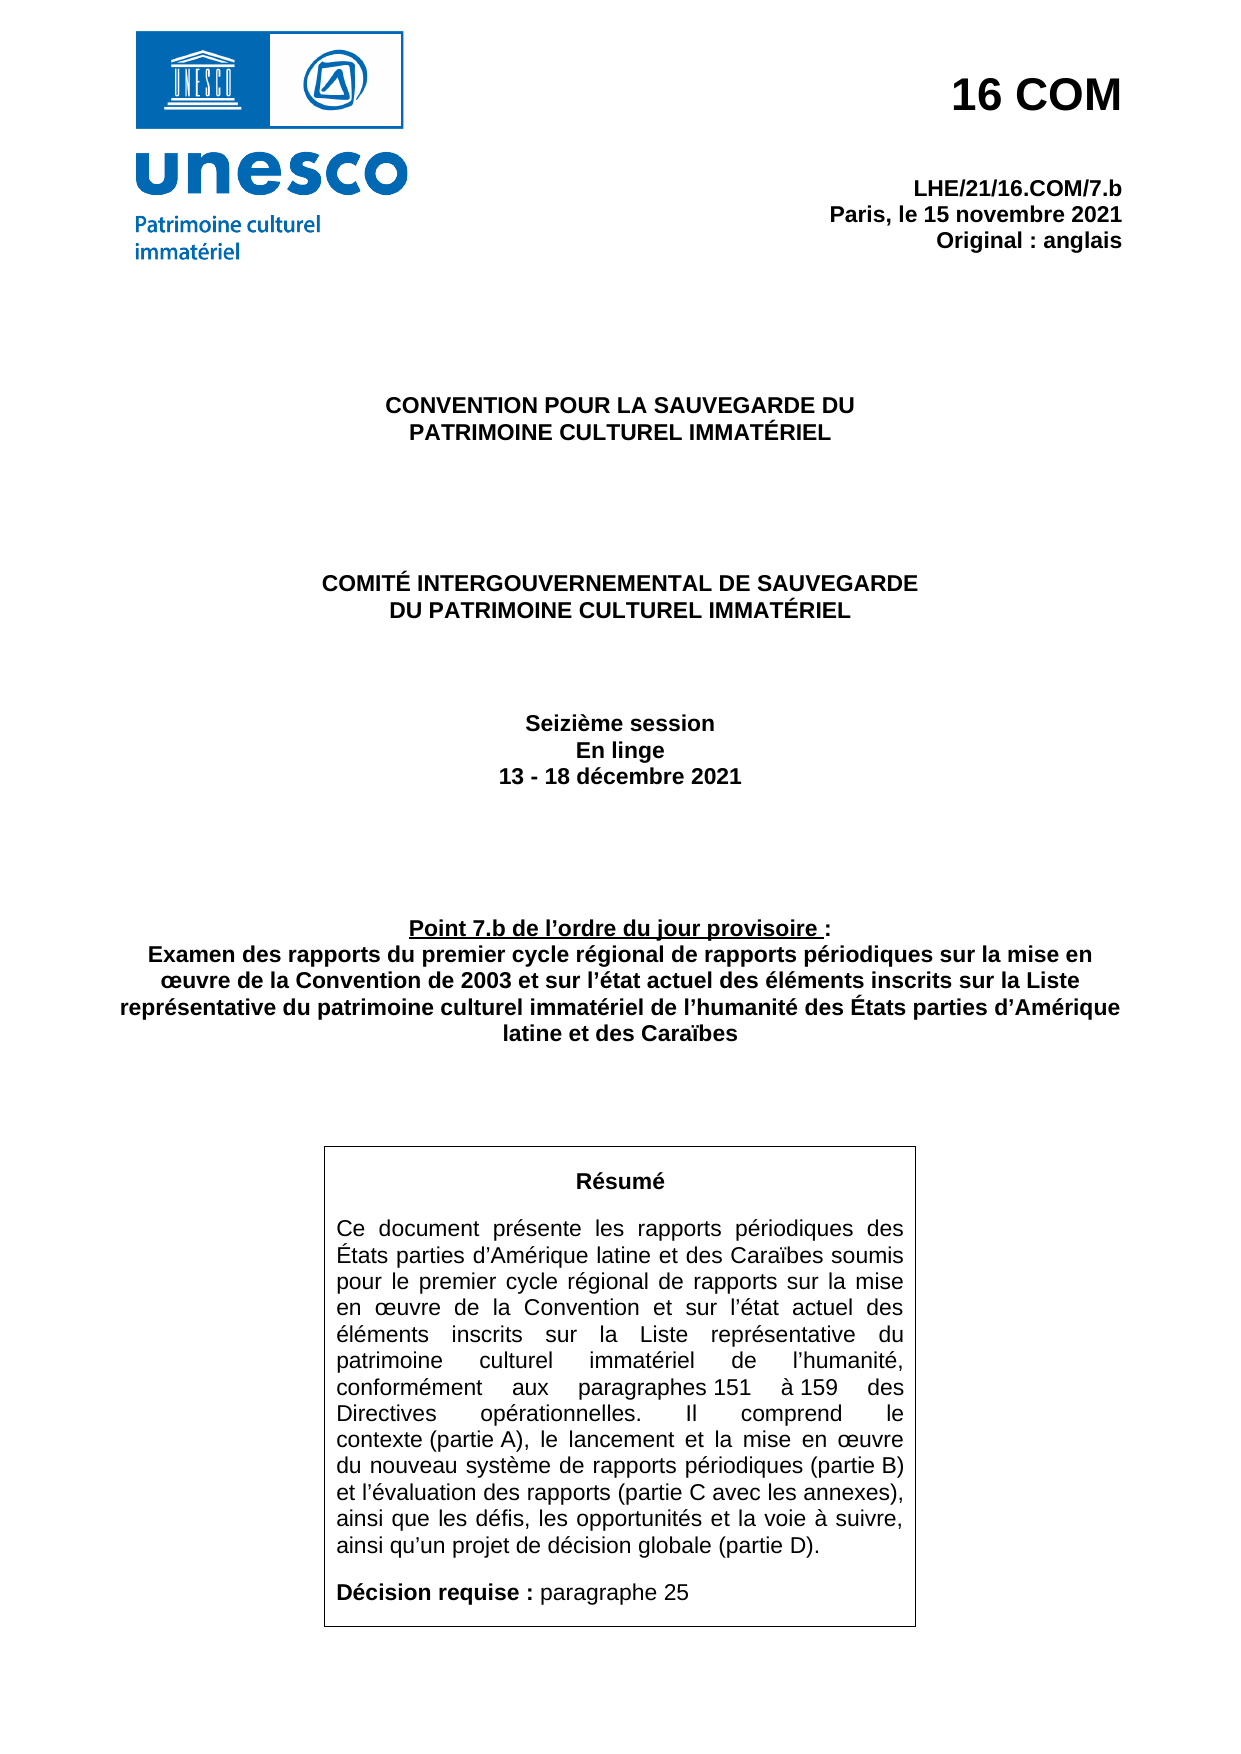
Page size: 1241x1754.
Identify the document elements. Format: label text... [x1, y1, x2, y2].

text En linge [118, 737, 1122, 763]
picture [135, 31, 408, 260]
text Point 7.b de l’ordre du jour provisoire : [118, 914, 1122, 941]
text 13 - 18 décembre 2021 [118, 763, 1122, 789]
text COMITÉ INTERGOUVERNEMENTAL DE SAUVEGARDE [118, 570, 1122, 597]
text Seizième session [118, 710, 1122, 737]
text DU PATRIMOINE CULTUREL IMMATÉRIEL [118, 597, 1122, 623]
table_header Résumé Ce document présente les rapports périodiques des États parties d’Amérique latine et des Caraïbes soumis pour le premier cycle régional de rapports sur la mise en œuvre de la Convention et sur l’état actuel des éléments inscrits sur la Liste représentative du patrimoine culturel immatériel de l’humanité, conformément aux paragraphes 151 à 159 des Directives opérationnelles. Il comprend le contexte (partie A), le lancement et la mise en œuvre du nouveau système de rapports périodiques (partie B) et l’évaluation des rapports (partie C avec les annexes), ainsi que les défis, les opportunités et la voie à suivre, ainsi qu’un projet de décision globale (partie D). Décision requise : paragraphe 25 [325, 1147, 915, 1626]
text Examen des rapports du premier cycle régional de rapports périodiques sur la mise en œuvre de la Convention de 2003 et sur l’état actuel des éléments inscrits sur la Liste représentative du patrimoine culturel immatériel de l’humanité des États parties d’Amérique latine et des Caraïbes [118, 941, 1122, 1046]
text CONVENTION POUR LA SAUVEGARDE DU PATRIMOINE CULTUREL IMMATÉRIEL [118, 392, 1122, 445]
